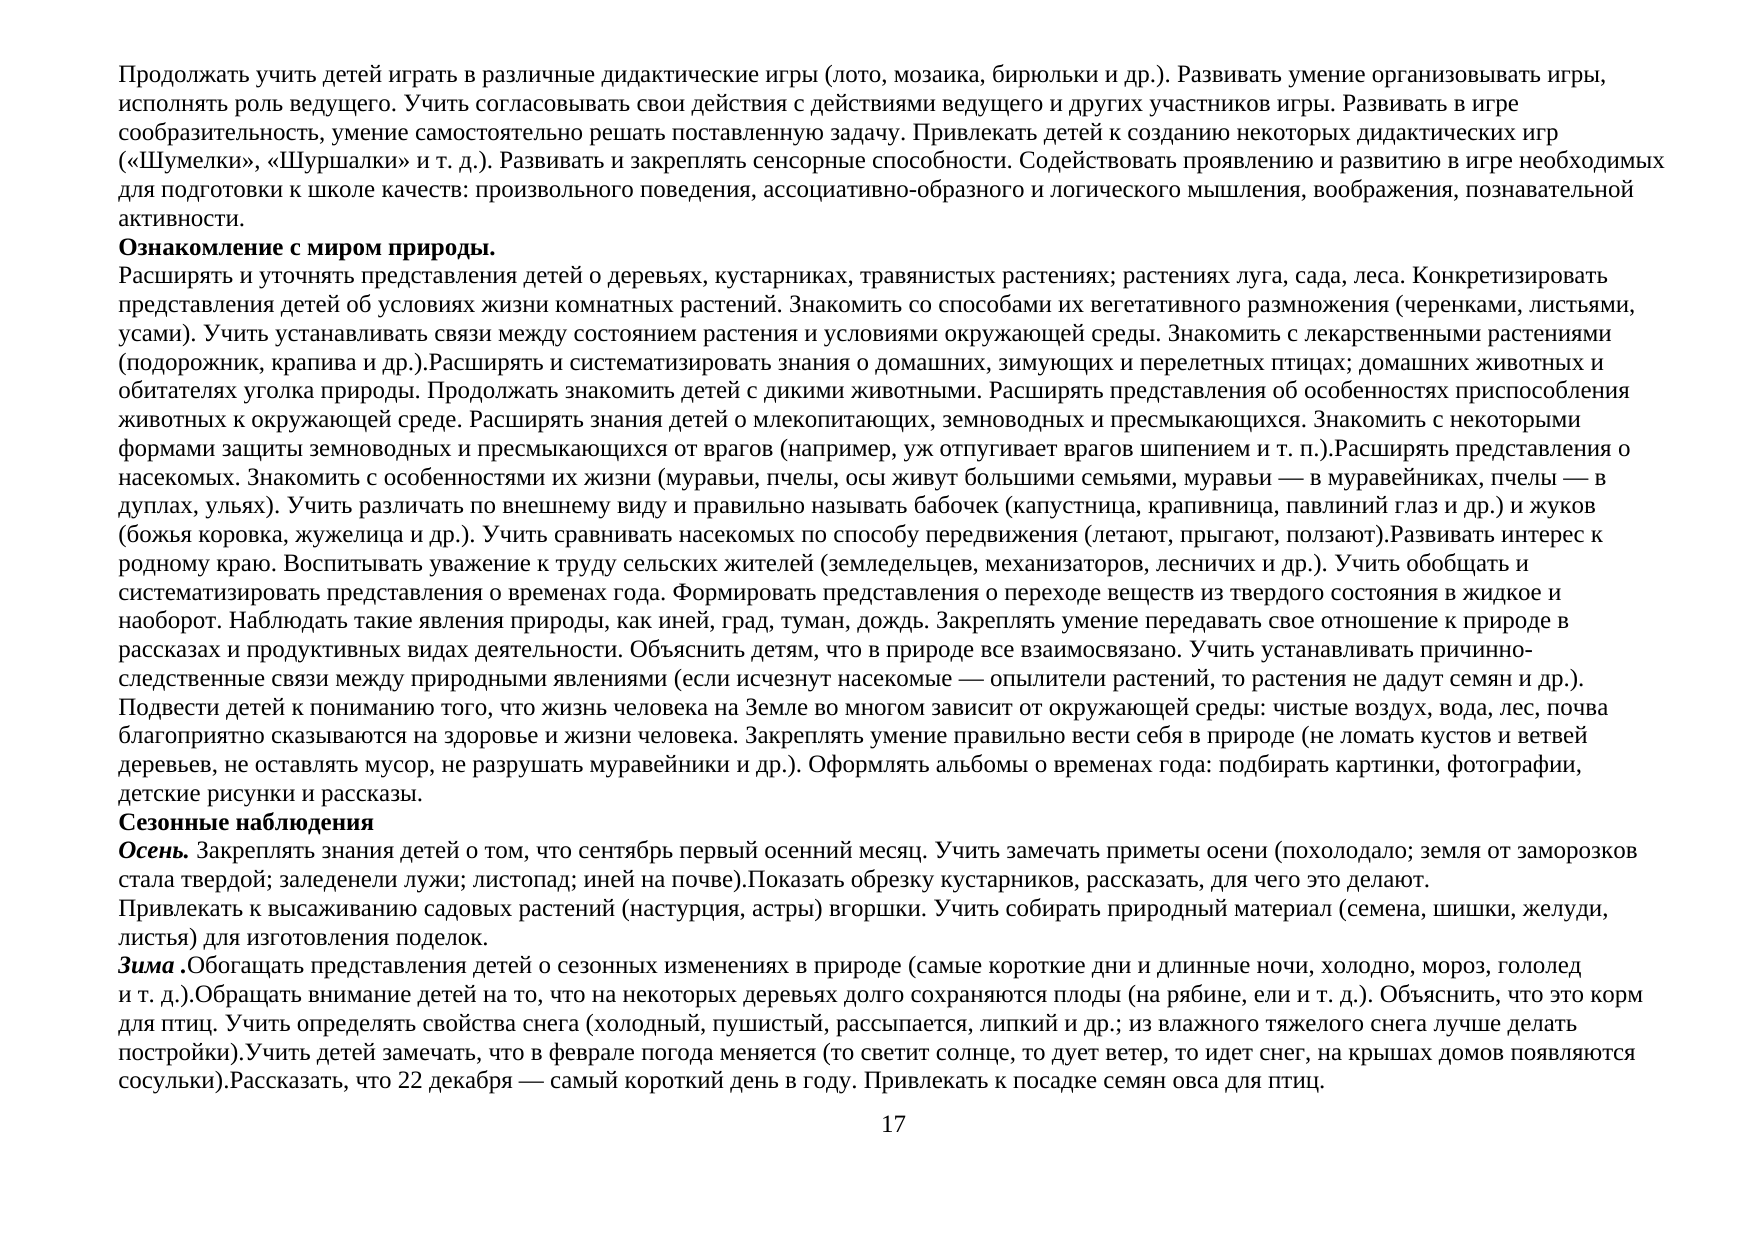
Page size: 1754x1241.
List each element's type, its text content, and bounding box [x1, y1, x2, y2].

text Ознакомление с миром природы. [118, 232, 1668, 260]
text Сезонные наблюдения [118, 807, 1668, 835]
text Продолжать учить детей играть в различные дидактические игры (лото, мозаика, бирюльки и др.). Развивать умение организовывать игры, исполнять роль ведущего. Учить согласовывать свои действия с действиями ведущего и других участников игры. Развивать в игре сообразительность, умение самостоятельно решать поставленную задачу. Привлекать детей к созданию некоторых дидактических игр («Шумелки», «Шуршалки» и т. д.). Развивать и закреплять сенсорные способности. Содействовать проявлению и развитию в игре необходимых для подготовки к школе качеств: произвольного поведения, ассоциативно-образного и логического мышления, воображения, познавательной активности. [118, 59, 1668, 232]
text Осень. Закреплять знания детей о том, что сентябрь первый осенний месяц. Учить замечать приметы осени (похолодало; земля от заморозков стала твердой; заледенели лужи; листопад; иней на почве).Показать обрезку кустарников, рассказать, для чего это делают. [118, 835, 1668, 893]
text Привлекать к высаживанию садовых растений (настурция, астры) вгоршки. Учить собирать природный материал (семена, шишки, желуди, листья) для изготовления поделок. [118, 893, 1668, 950]
text и т. д.).Обращать внимание детей на то, что на некоторых деревьях долго сохраняются плоды (на рябине, ели и т. д.). Объяснить, что это корм для птиц. Учить определять свойства снега (холодный, пушистый, рассыпается, липкий и др.; из влажного тяжелого снега лучше делать постройки).Учить детей замечать, что в феврале погода меняется (то светит солнце, то дует ветер, то идет снег, на крышах домов появляются сосульки).Рассказать, что 22 декабря — самый короткий день в году. Привлекать к посадке семян овса для птиц. [118, 979, 1668, 1094]
text Расширять и уточнять представления детей о деревьях, кустарниках, травянистых растениях; растениях луга, сада, леса. Конкретизировать представления детей об условиях жизни комнатных растений. Знакомить со способами их вегетативного размножения (черенками, листьями, усами). Учить устанавливать связи между состоянием растения и условиями окружающей среды. Знакомить с лекарственными растениями (подорожник, крапива и др.).Расширять и систематизировать знания о домашних, зимующих и перелетных птицах; домашних животных и обитателях уголка природы. Продолжать знакомить детей с дикими животными. Расширять представления об особенностях приспособления животных к окружающей среде. Расширять знания детей о млекопитающих, земноводных и пресмыкающихся. Знакомить с некоторыми формами защиты земноводных и пресмыкающихся от врагов (например, уж отпугивает врагов шипением и т. п.).Расширять представления о насекомых. Знакомить с особенностями их жизни (муравьи, пчелы, осы живут большими семьями, муравьи — в муравейниках, пчелы — в дуплах, ульях). Учить различать по внешнему виду и правильно называть бабочек (капустница, крапивница, павлиний глаз и др.) и жуков (божья коровка, жужелица и др.). Учить сравнивать насекомых по способу передвижения (летают, прыгают, ползают).Развивать интерес к родному краю. Воспитывать уважение к труду сельских жителей (земледельцев, механизаторов, лесничих и др.). Учить обобщать и систематизировать представления о временах года. Формировать представления о переходе веществ из твердого состояния в жидкое и наоборот. Наблюдать такие явления природы, как иней, град, туман, дождь. Закреплять умение передавать свое отношение к природе в рассказах и продуктивных видах деятельности. Объяснить детям, что в природе все взаимосвязано. Учить устанавливать причинно-следственные связи между природными явлениями (если исчезнут насекомые — опылители растений, то растения не дадут семян и др.). Подвести детей к пониманию того, что жизнь человека на Земле во многом зависит от окружающей среды: чистые воздух, вода, лес, почва благоприятно сказываются на здоровье и жизни человека. Закреплять умение правильно вести себя в природе (не ломать кустов и ветвей деревьев, не оставлять мусор, не разрушать муравейники и др.). Оформлять альбомы о временах года: подбирать картинки, фотографии, детские рисунки и рассказы. [118, 260, 1668, 807]
text Зима .Обогащать представления детей о сезонных изменениях в природе (самые короткие дни и длинные ночи, холодно, мороз, гололед [118, 950, 1668, 979]
